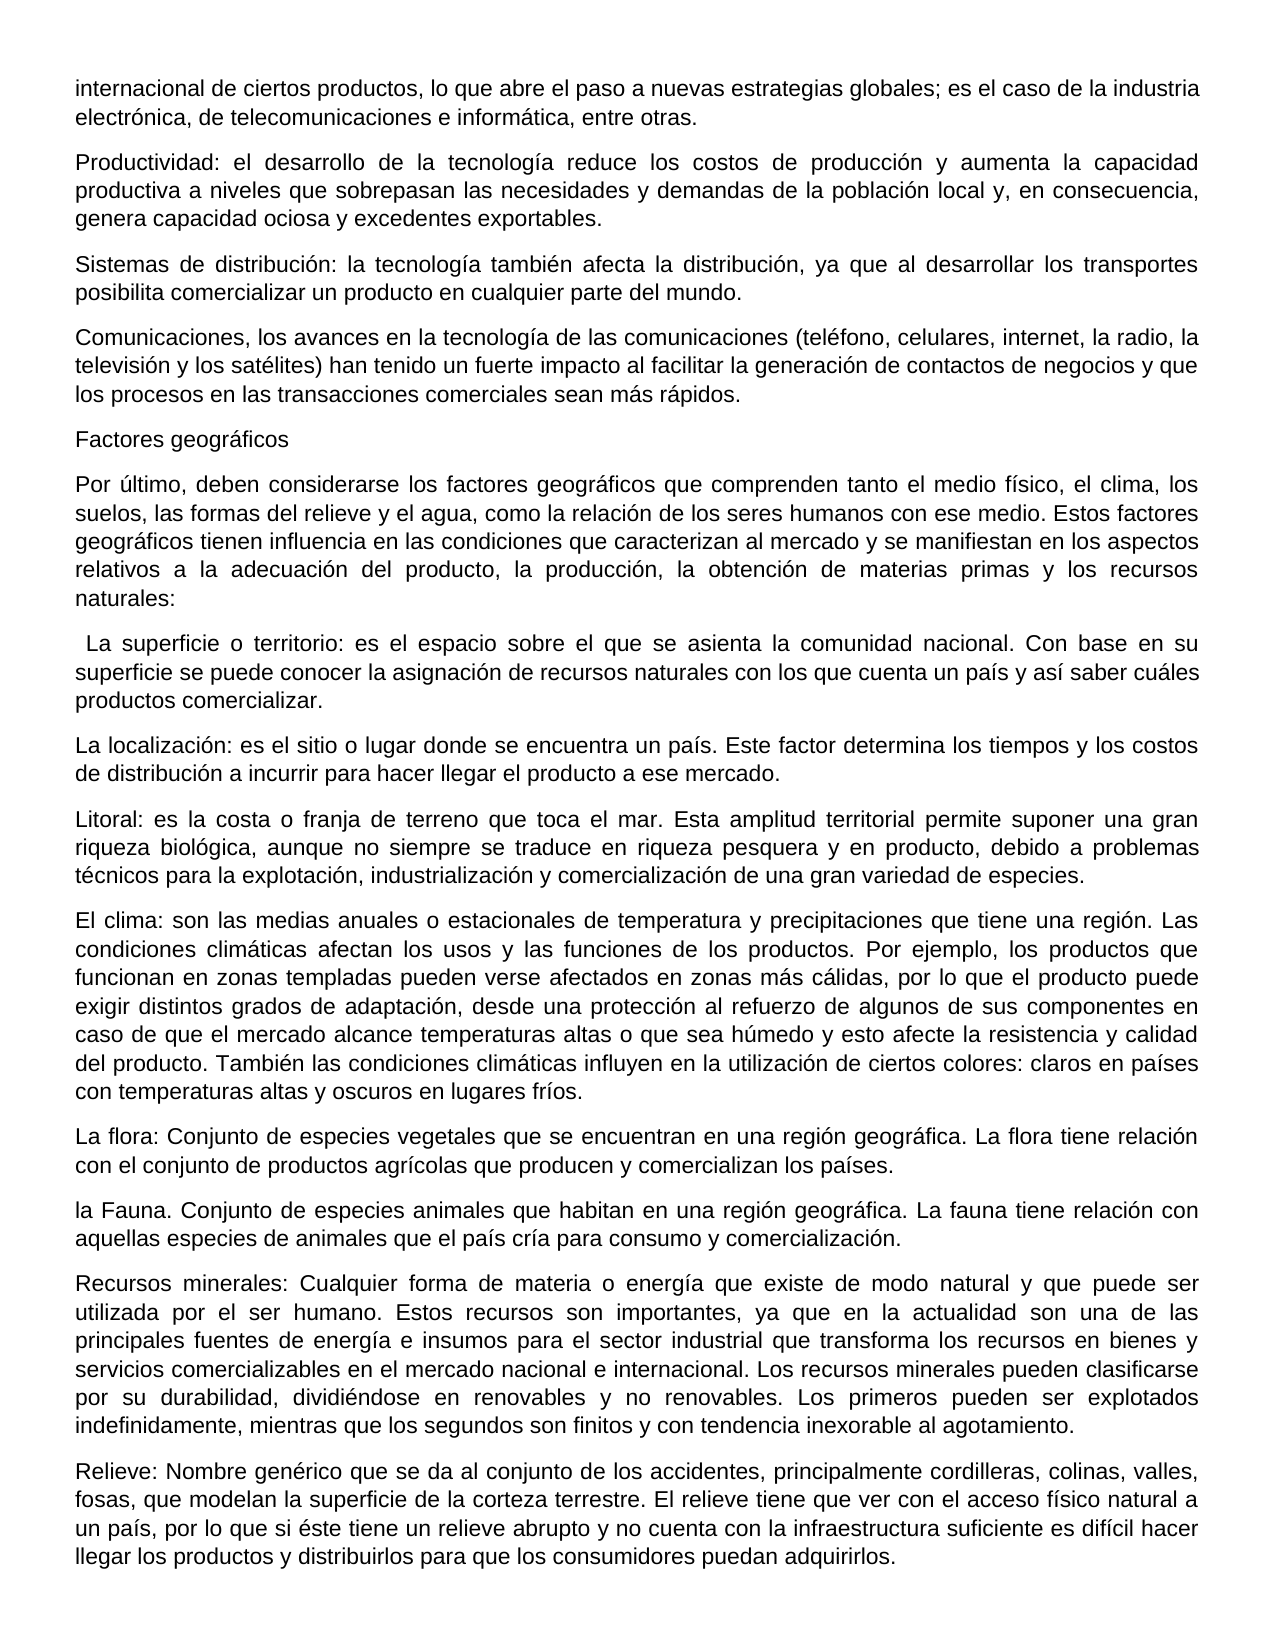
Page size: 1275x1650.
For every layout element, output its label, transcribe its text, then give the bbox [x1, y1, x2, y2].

text El clima: son las medias anuales o estacionales de temperatura y precipitaciones que tiene una región. Las condiciones climáticas afectan los usos y las funciones de los productos. Por ejemplo, los productos que funcionan en zonas templadas pueden verse afectados en zonas más cálidas, por lo que el producto puede exigir distintos grados de adaptación, desde una protección al refuerzo de algunos de sus componentes en caso de que el mercado alcance temperaturas altas o que sea húmedo y esto afecte la resistencia y calidad del producto. También las condiciones climáticas influyen en la utilización de ciertos colores: claros en países con temperaturas altas y oscuros en lugares fríos. [75, 907, 1200, 1104]
text Comunicaciones, los avances en la tecnología de las comunicaciones (teléfono, celulares, internet, la radio, la televisión y los satélites) han tenido un fuerte impacto al facilitar la generación de contactos de negocios y que los procesos en las transacciones comerciales sean más rápidos. [75, 324, 1200, 407]
text Productividad: el desarrollo de la tecnología reduce los costos de producción y aumenta la capacidad productiva a niveles que sobrepasan las necesidades y demandas de la población local y, en consecuencia, genera capacidad ociosa y excedentes exportables. [75, 148, 1200, 232]
text Recursos minerales: Cualquier forma de materia o energía que existe de modo natural y que puede ser utilizada por el ser humano. Estos recursos son importantes, ya que en la actualidad son una de las principales fuentes de energía e insumos para el sector industrial que transforma los recursos en bienes y servicios comercializables en el mercado nacional e internacional. Los recursos minerales pueden clasificarse por su durabilidad, dividiéndose en renovables y no renovables. Los primeros pueden ser explotados indefinidamente, mientras que los segundos son finitos y con tendencia inexorable al agotamiento. [75, 1270, 1200, 1439]
text La superficie o territorio: es el espacio sobre el que se asienta la comunidad nacional. Con base en su superficie se puede conocer la asignación de recursos naturales con los que cuenta un país y así saber cuáles productos comercializar. [75, 630, 1200, 713]
text Por último, deben considerarse los factores geográficos que comprenden tanto el medio físico, el clima, los suelos, las formas del relieve y el agua, como la relación de los seres humanos con ese medio. Estos factores geográficos tienen influencia en las condiciones que caracterizan al mercado y se manifiestan en los aspectos relativos a la adecuación del producto, la producción, la obtención de materias primas y los recursos naturales: [75, 471, 1200, 611]
text Sistemas de distribución: la tecnología también afecta la distribución, ya que al desarrollar los transportes posibilita comercializar un producto en cualquier parte del mundo. [75, 251, 1200, 305]
text La flora: Conjunto de especies vegetales que se encuentran en una región geográfica. La flora tiene relación con el conjunto de productos agrícolas que producen y comercializan los países. [75, 1123, 1200, 1178]
text La localización: es el sitio o lugar donde se encuentra un país. Este factor determina los tiempos y los costos de distribución a incurrir para hacer llegar el producto a ese mercado. [75, 732, 1200, 787]
text Relieve: Nombre genérico que se da al conjunto de los accidentes, principalmente cordilleras, colinas, valles, fosas, que modelan la superficie de la corteza terrestre. El relieve tiene que ver con el acceso físico natural a un país, por lo que si éste tiene un relieve abrupto y no cuenta con la infraestructura suficiente es difícil hacer llegar los productos y distribuirlos para que los consumidores puedan adquirirlos. [75, 1458, 1200, 1569]
text la Fauna. Conjunto de especies animales que habitan en una región geográfica. La fauna tiene relación con aquellas especies de animales que el país cría para consumo y comercialización. [75, 1197, 1200, 1252]
text Factores geográficos [75, 426, 1200, 452]
text Litoral: es la costa o franja de terreno que toca el mar. Esta amplitud territorial permite suponer una gran riqueza biológica, aunque no siempre se traduce en riqueza pesquera y en producto, debido a problemas técnicos para la explotación, industrialización y comercialización de una gran variedad de especies. [75, 806, 1200, 889]
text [75, 75, 1200, 130]
